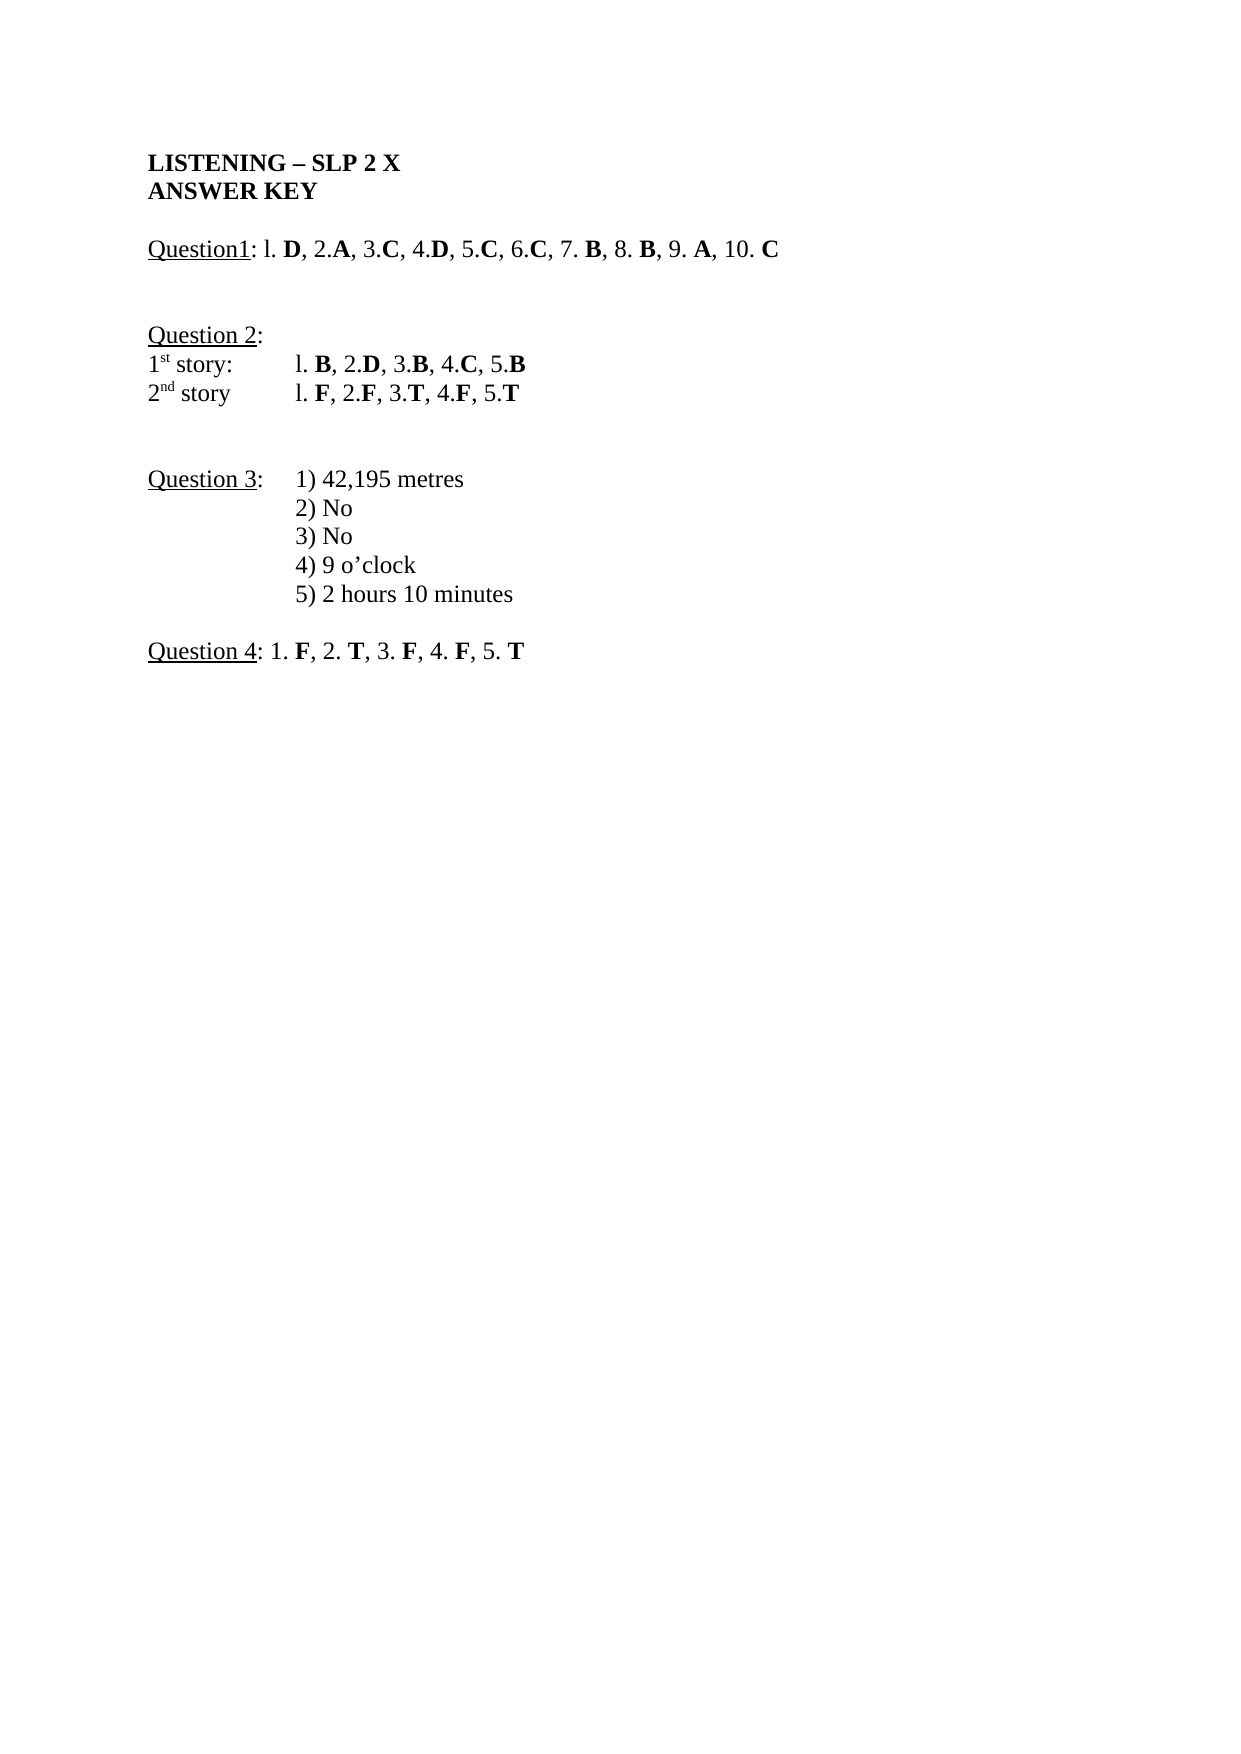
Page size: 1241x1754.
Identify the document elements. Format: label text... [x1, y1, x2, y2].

text Question 3: 1) 42,195 metres [148, 464, 1093, 493]
text LISTENING – SLP 2 X [148, 148, 1093, 176]
text 5) 2 hours 10 minutes [148, 579, 1093, 608]
text 2) No [148, 493, 1093, 521]
text Question 2: [148, 320, 1093, 349]
text 1st story: l. B, 2.D, 3.B, 4.C, 5.B [148, 349, 1093, 378]
text 3) No [148, 521, 1093, 550]
text Question1: l. D, 2.A, 3.C, 4.D, 5.C, 6.C, 7. B, 8. B, 9. A, 10. C [148, 234, 1093, 263]
text 4) 9 o’clock [148, 550, 1093, 579]
text ANSWER KEY [148, 176, 1093, 205]
text 2nd story l. F, 2.F, 3.T, 4.F, 5.T [148, 378, 1093, 406]
text Question 4: 1. F, 2. T, 3. F, 4. F, 5. T [148, 636, 1093, 665]
